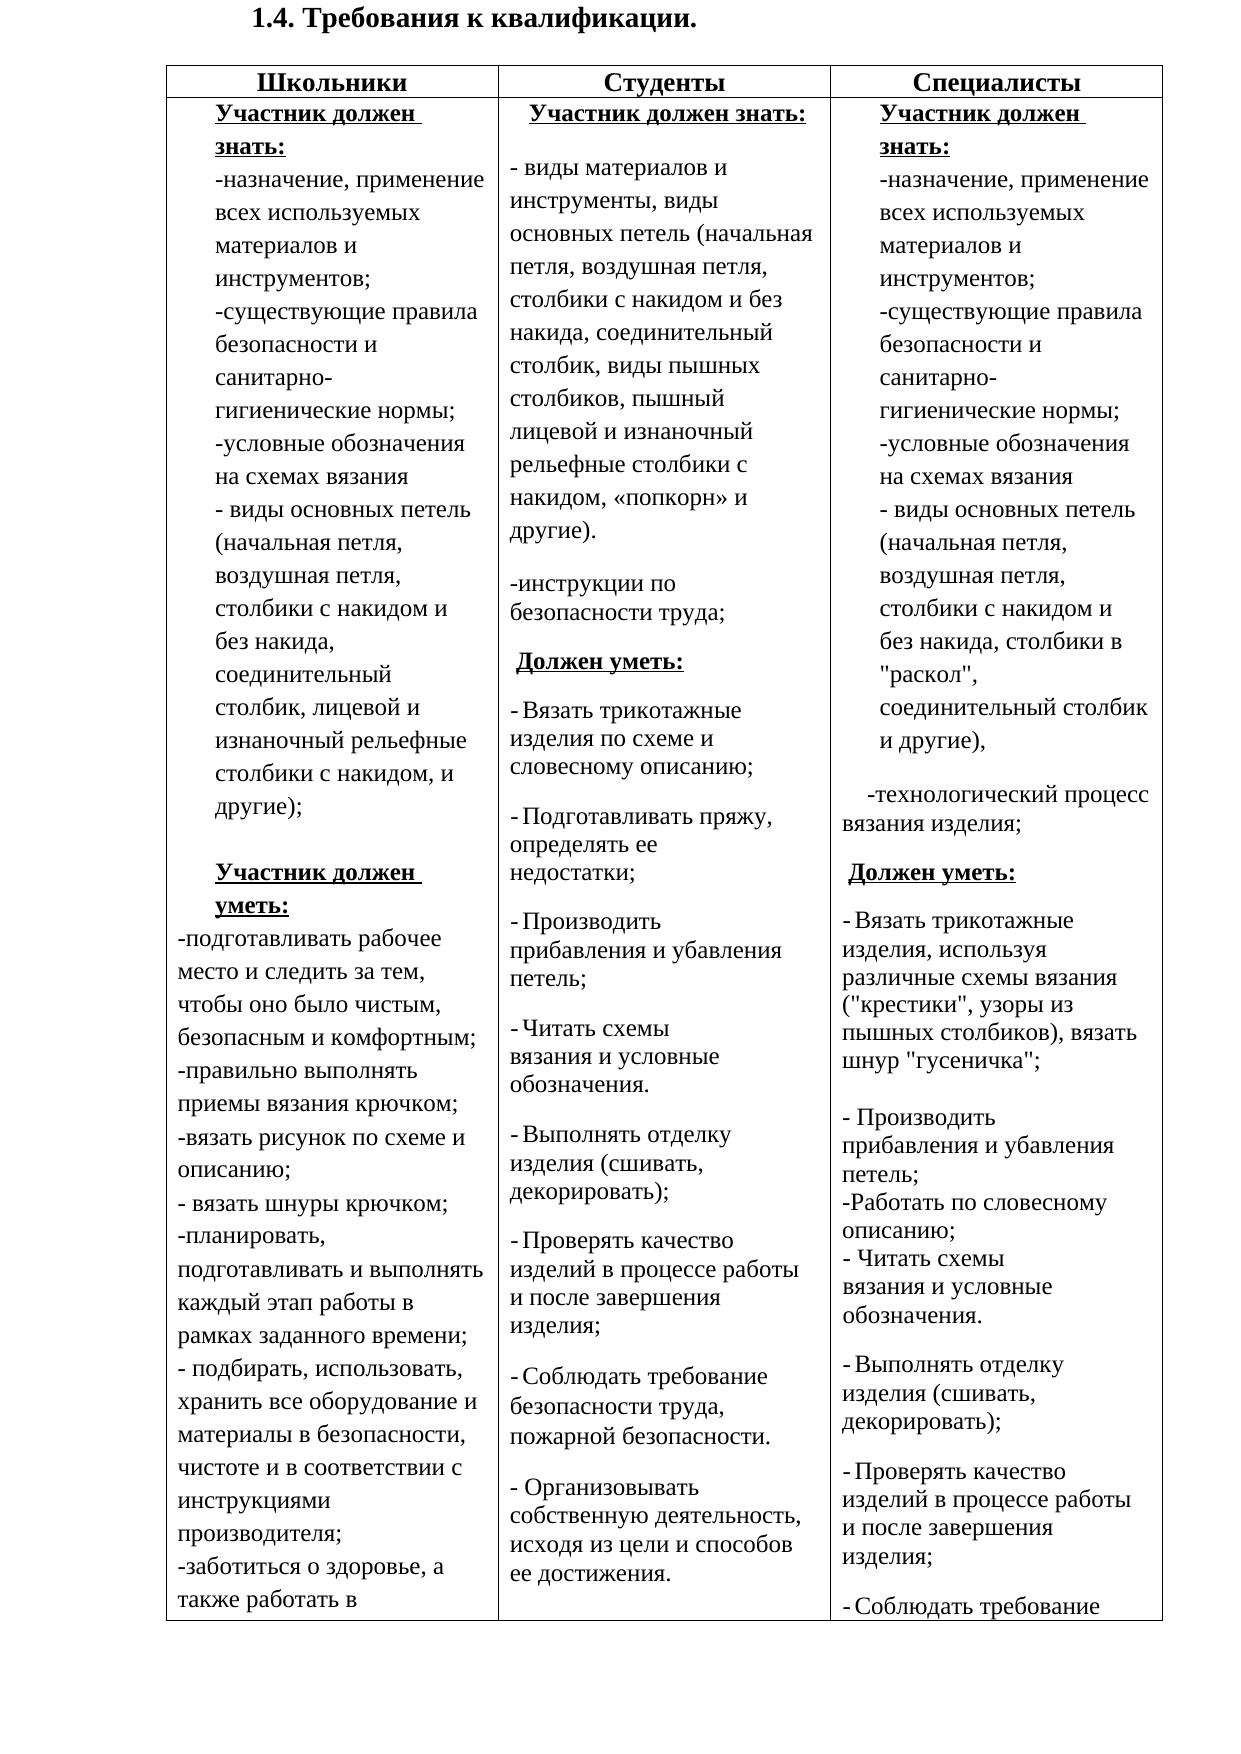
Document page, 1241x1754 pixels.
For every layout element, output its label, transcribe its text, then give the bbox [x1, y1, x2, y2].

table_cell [831, 98, 1162, 1620]
table_header Школьники [167, 66, 498, 97]
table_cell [499, 98, 830, 1620]
text 1.4. Требования к квалификации. [177, 0, 1152, 33]
table_header Студенты [499, 66, 830, 97]
table_header Специалисты [831, 66, 1162, 97]
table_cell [167, 98, 498, 1620]
